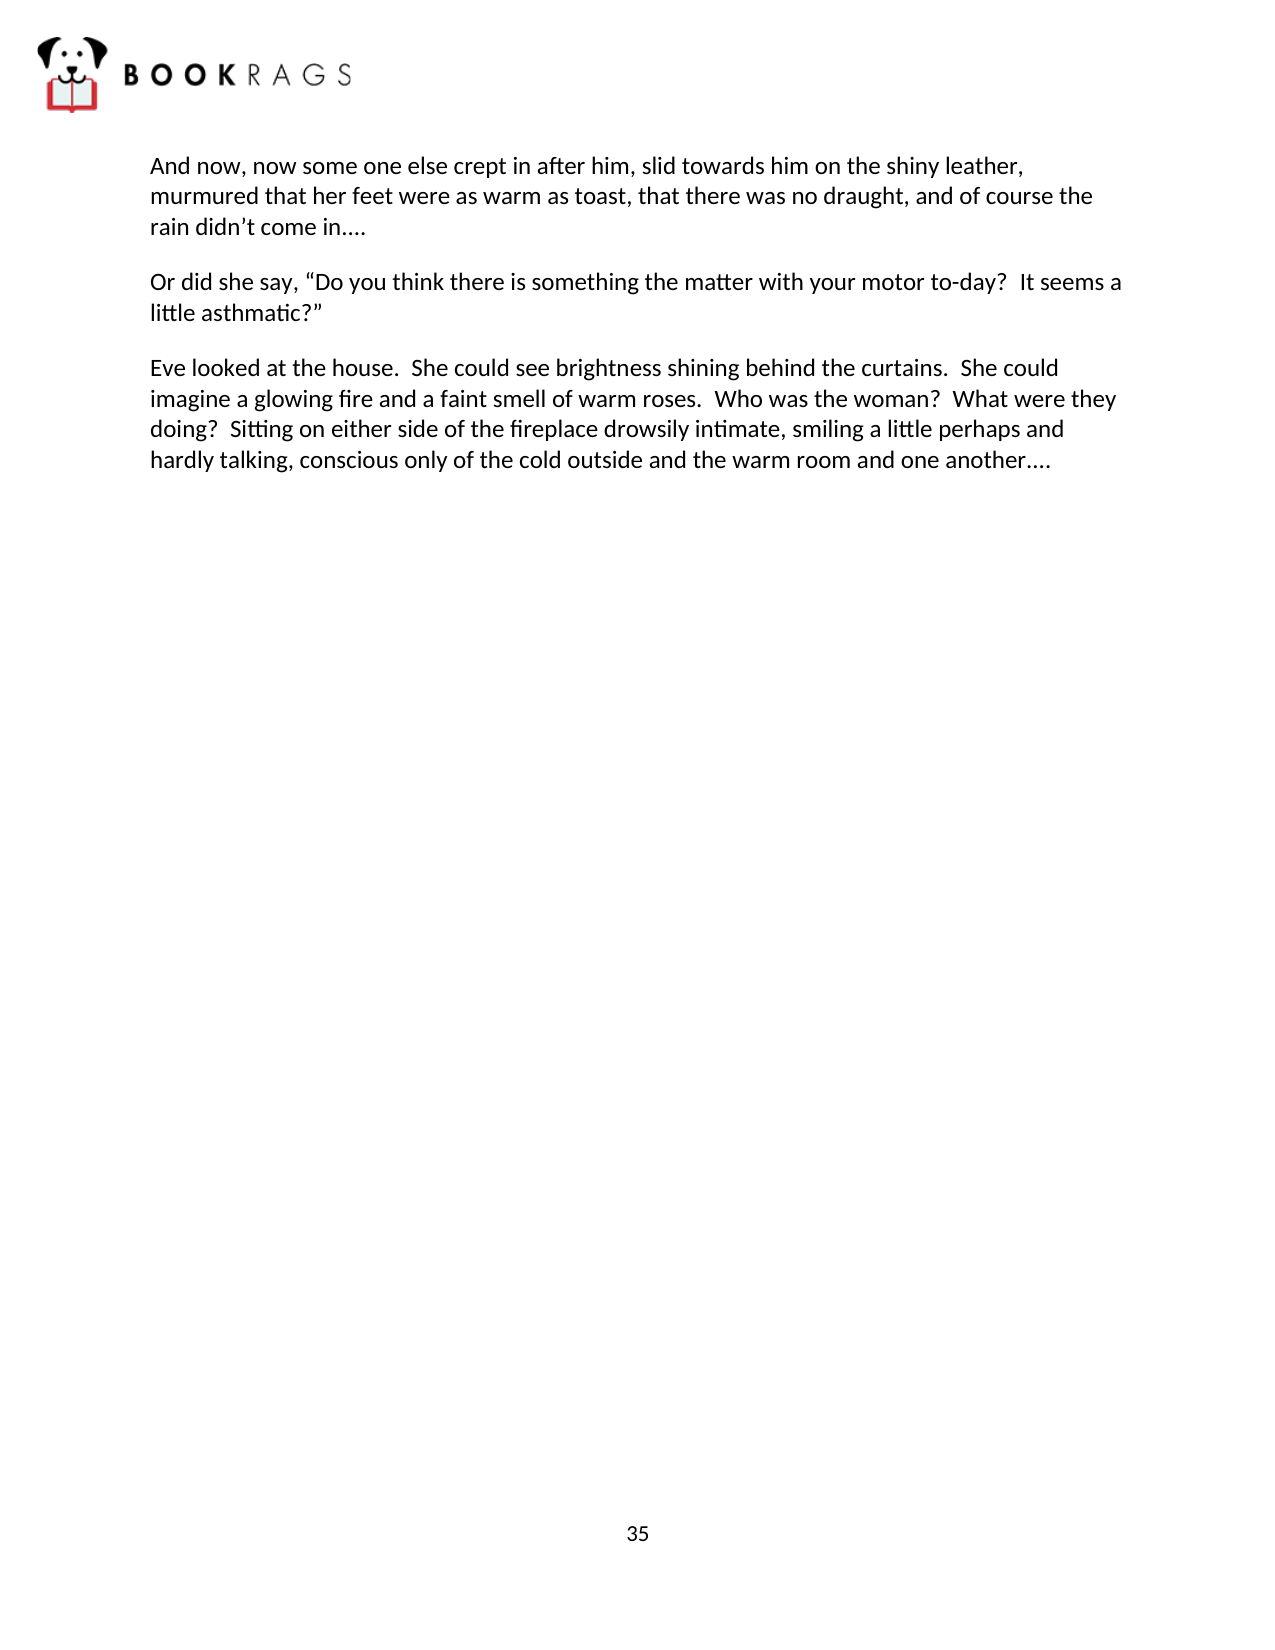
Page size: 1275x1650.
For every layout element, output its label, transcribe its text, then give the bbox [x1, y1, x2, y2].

text Or did she say, “Do you think there is something the matter with your motor to-day? It seems a little asthmatic?” [150, 267, 1125, 328]
picture [37, 37, 351, 113]
text And now, now some one else crept in after him, slid towards him on the shiny leather, murmured that her feet were as warm as toast, that there was no draught, and of course the rain didn’t come in.... [150, 150, 1125, 242]
text Eve looked at the house. She could see brightness shining behind the curtains. She could imagine a glowing fire and a faint smell of warm roses. Who was the woman? What were they doing? Sitting on either side of the fireplace drowsily intimate, smiling a little perhaps and hardly talking, conscious only of the cold outside and the warm room and one another.... [150, 353, 1125, 475]
